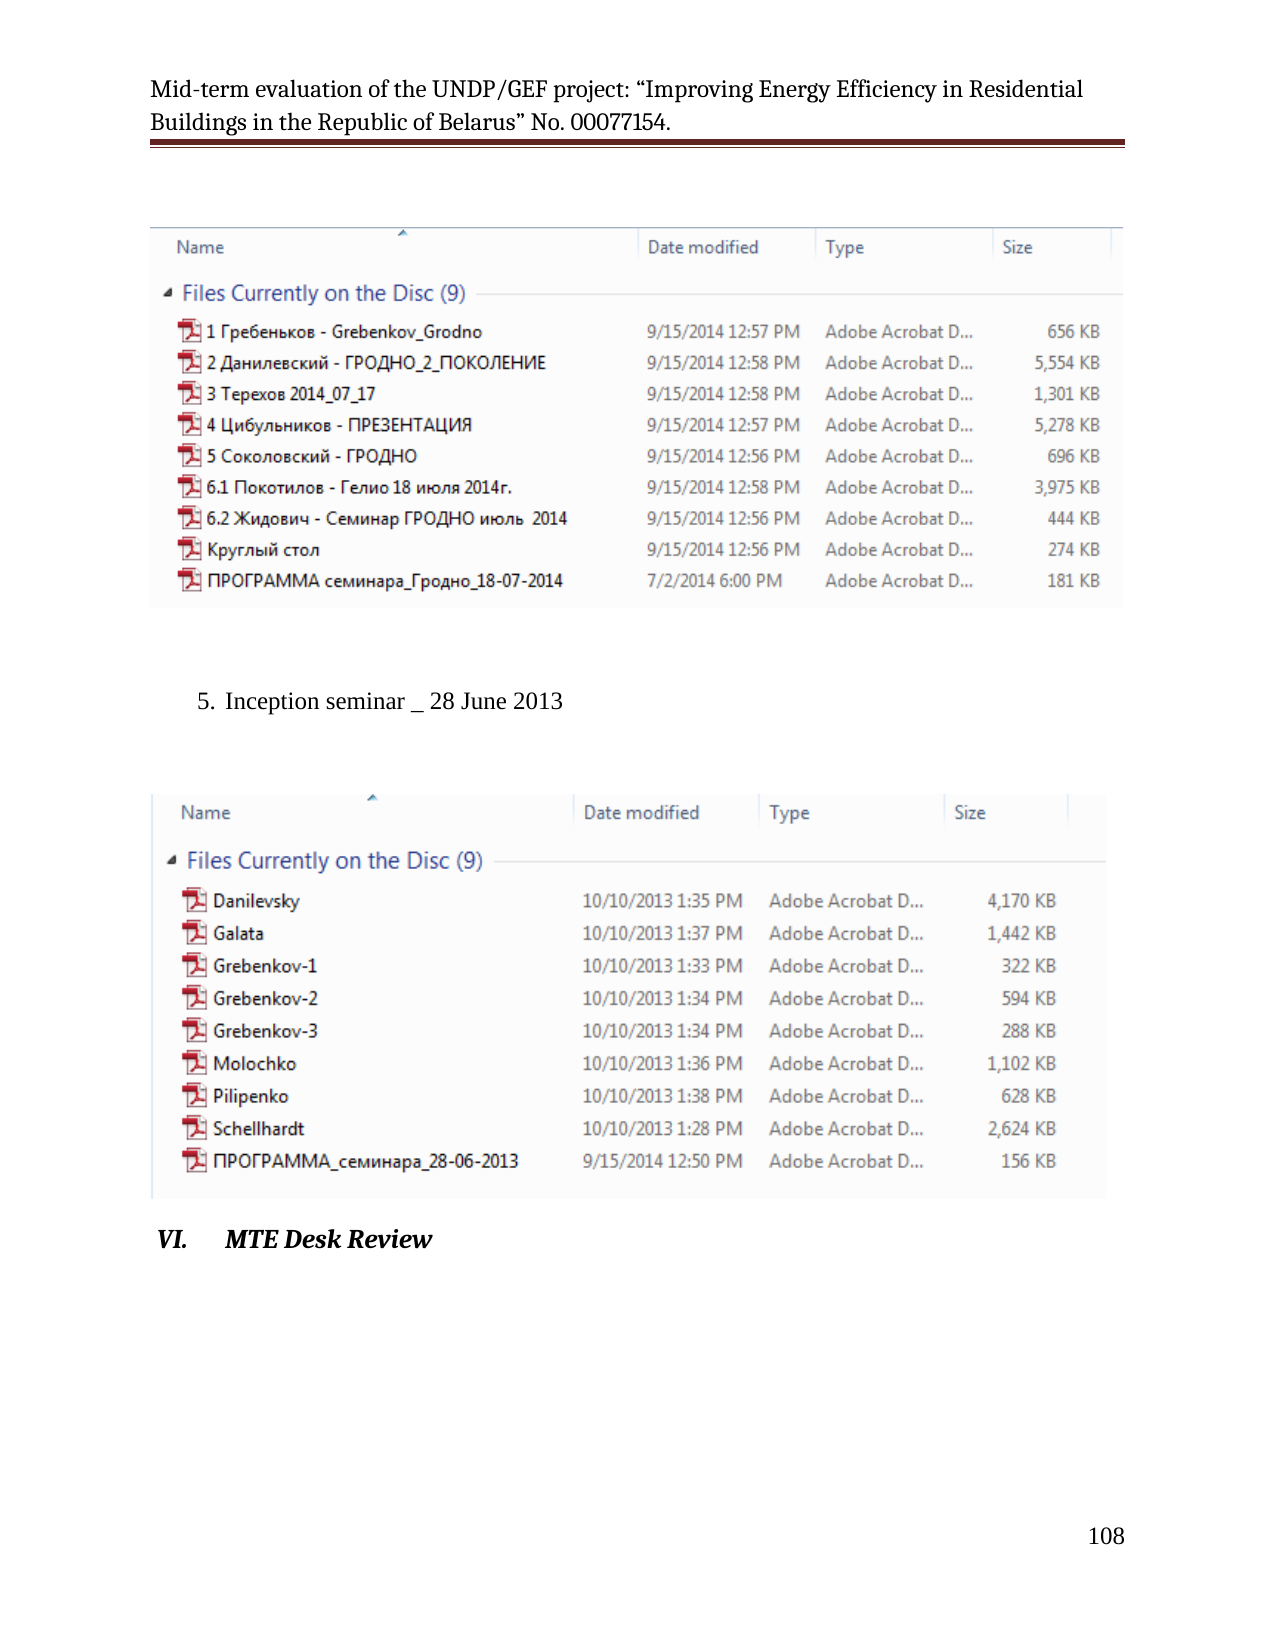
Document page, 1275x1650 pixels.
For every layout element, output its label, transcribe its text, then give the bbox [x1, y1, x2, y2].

list MTE Desk Review [187, 1224, 1125, 1255]
picture [150, 794, 1106, 1199]
picture [150, 227, 1124, 608]
list 5. Inception seminar _ 28 June 2013 [197, 686, 1125, 715]
